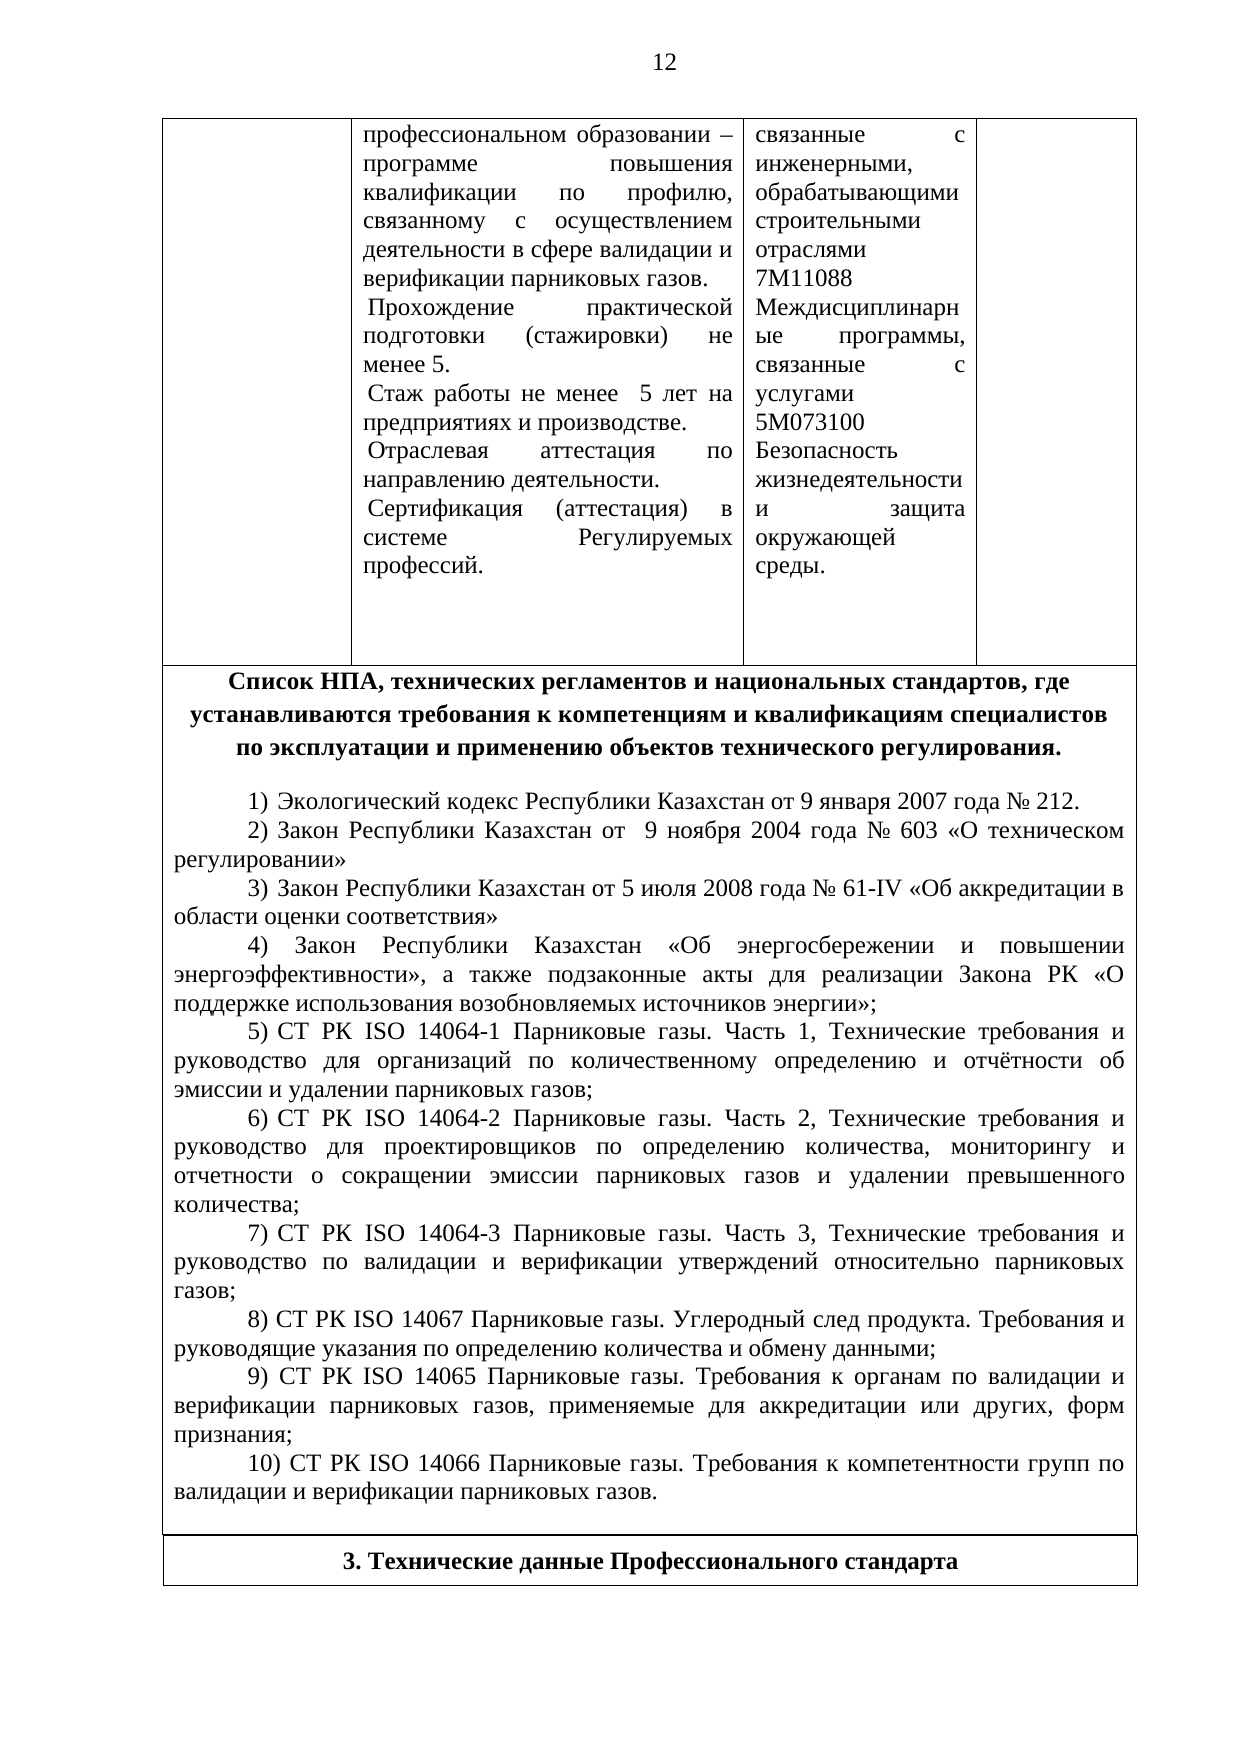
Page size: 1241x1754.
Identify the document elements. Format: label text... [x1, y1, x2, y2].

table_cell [352, 119, 743, 665]
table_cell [163, 119, 351, 665]
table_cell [977, 119, 1136, 665]
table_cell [744, 119, 976, 665]
table_cell Список НПА, технических регламентов и национальных стандартов, где устанавливаются требования к компетенциям и квалификациям специалистов по эксплуатации и применению объектов технического регулирования. 1) Экологический кодекс Республики Казахстан от 9 января 2007 года № 212. 2) Закон Республики Казахстан от 9 ноября 2004 года № 603 «О техническом регулировании» 3) Закон Республики Казахстан от 5 июля 2008 года № 61-IV «Об аккредитации в области оценки соответствия» 4) Закон Республики Казахстан «Об энергосбережении и повышении энергоэффективности», а также подзаконные акты для реализации Закона РК «О поддержке использования возобновляемых источников энергии»; 5) СТ РК ISO 14064-1 Парниковые газы. Часть 1, Технические требования и руководство для организаций по количественному определению и отчётности об эмиссии и удалении парниковых газов; 6) СТ РК ISO 14064-2 Парниковые газы. Часть 2, Технические требования и руководство для проектировщиков по определению количества, мониторингу и отчетности о сокращении эмиссии парниковых газов и удалении превышенного количества; 7) СТ РК ISO 14064-3 Парниковые газы. Часть 3, Технические требования и руководство по валидации и верификации утверждений относительно парниковых газов; 8) СТ РК ISO 14067 Парниковые газы. Углеродный след продукта. Требования и руководящие указания по определению количества и обмену данными; 9) СТ РК ISO 14065 Парниковые газы. Требования к органам по валидации и верификации парниковых газов, применяемые для аккредитации или других, форм признания; 10) СТ РК ISO 14066 Парниковые газы. Требования к компетентности групп по валидации и верификации парниковых газов. [163, 666, 1136, 1534]
table_header 3. Технические данные Профессионального стандарта [164, 1536, 1137, 1585]
